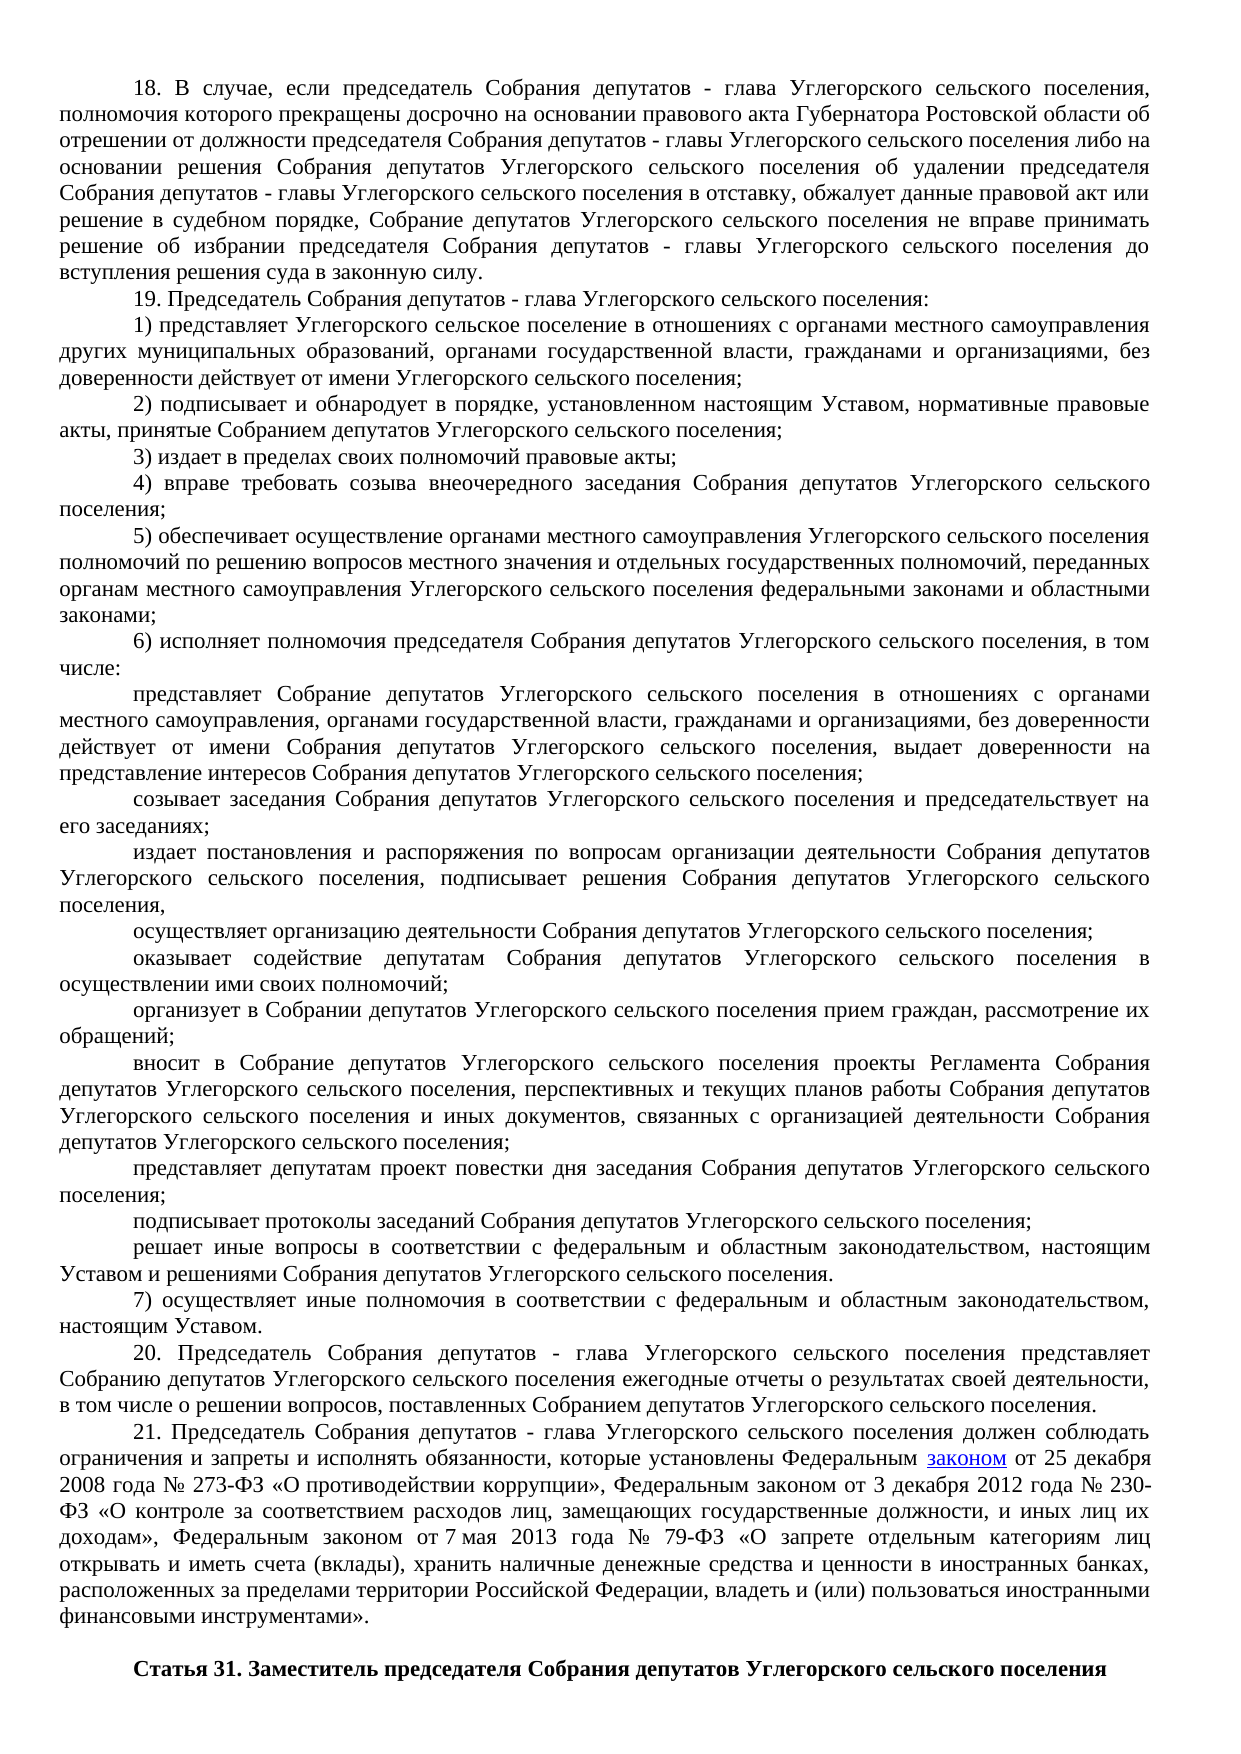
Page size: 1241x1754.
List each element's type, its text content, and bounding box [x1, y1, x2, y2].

text 3) издает в пределах своих полномочий правовые акты; [59, 443, 1152, 469]
text 4) вправе требовать созыва внеочередного заседания Собрания депутатов Углегорского сельского поселения; [59, 469, 1152, 522]
text созывает заседания Собрания депутатов Углегорского сельского поселения и председательствует на его заседаниях; [59, 785, 1152, 838]
text 2) подписывает и обнародует в порядке, установленном настоящим Уставом, нормативные правовые акты, принятые Собранием депутатов Углегорского сельского поселения; [59, 390, 1152, 443]
text подписывает протоколы заседаний Собрания депутатов Углегорского сельского поселения; [59, 1207, 1152, 1233]
text организует в Собрании депутатов Углегорского сельского поселения прием граждан, рассмотрение их обращений; [59, 996, 1152, 1049]
text вносит в Собрание депутатов Углегорского сельского поселения проекты Регламента Собрания депутатов Углегорского сельского поселения, перспективных и текущих планов работы Собрания депутатов Углегорского сельского поселения и иных документов, связанных с организацией деятельности Собрания депутатов Углегорского сельского поселения; [59, 1049, 1152, 1154]
text 6) исполняет полномочия председателя Собрания депутатов Углегорского сельского поселения, в том числе: [59, 627, 1152, 680]
text осуществляет организацию деятельности Собрания депутатов Углегорского сельского поселения; [59, 917, 1152, 943]
text 18. В случае, если председатель Собрания депутатов - глава Углегорского сельского поселения, полномочия которого прекращены досрочно на основании правового акта Губернатора Ростовской области об отрешении от должности председателя Собрания депутатов - главы Углегорского сельского поселения либо на основании решения Собрания депутатов Углегорского сельского поселения об удалении председателя Собрания депутатов - главы Углегорского сельского поселения в отставку, обжалует данные правовой акт или решение в судебном порядке, Собрание депутатов Углегорского сельского поселения не вправе принимать решение об избрании председателя Собрания депутатов - главы Углегорского сельского поселения до вступления решения суда в законную силу. [59, 74, 1152, 285]
text издает постановления и распоряжения по вопросам организации деятельности Собрания депутатов Углегорского сельского поселения, подписывает решения Собрания депутатов Углегорского сельского поселения, [59, 838, 1152, 917]
text 7) осуществляет иные полномочия в соответствии с федеральным и областным законодательством, настоящим Уставом. [59, 1286, 1152, 1339]
text оказывает содействие депутатам Собрания депутатов Углегорского сельского поселения в осуществлении ими своих полномочий; [59, 943, 1152, 996]
text 19. Председатель Собрания депутатов - глава Углегорского сельского поселения: [59, 285, 1152, 311]
text решает иные вопросы в соответствии с федеральным и областным законодательством, настоящим Уставом и решениями Собрания депутатов Углегорского сельского поселения. [59, 1233, 1152, 1286]
text 21. Председатель Собрания депутатов - глава Углегорского сельского поселения должен соблюдать ограничения и запреты и исполнять обязанности, которые установлены Федеральным законом от 25 декабря 2008 года № 273-ФЗ «О противодействии коррупции», Федеральным законом от 3 декабря 2012 года № 230-ФЗ «О контроле за соответствием расходов лиц, замещающих государственные должности, и иных лиц их доходам», Федеральным законом от 7 мая 2013 года № 79-ФЗ «О запрете отдельным категориям лиц открывать и иметь счета (вклады), хранить наличные денежные средства и ценности в иностранных банках, расположенных за пределами территории Российской Федерации, владеть и (или) пользоваться иностранными финансовыми инструментами». [59, 1418, 1152, 1629]
text 20. Председатель Собрания депутатов - глава Углегорского сельского поселения представляет Собранию депутатов Углегорского сельского поселения ежегодные отчеты о результатах своей деятельности, в том числе о решении вопросов, поставленных Собранием депутатов Углегорского сельского поселения. [59, 1339, 1152, 1418]
text 5) обеспечивает осуществление органами местного самоуправления Углегорского сельского поселения полномочий по решению вопросов местного значения и отдельных государственных полномочий, переданных органам местного самоуправления Углегорского сельского поселения федеральными законами и областными законами; [59, 522, 1152, 627]
text представляет Собрание депутатов Углегорского сельского поселения в отношениях с органами местного самоуправления, органами государственной власти, гражданами и организациями, без доверенности действует от имени Собрания депутатов Углегорского сельского поселения, выдает доверенности на представление интересов Собрания депутатов Углегорского сельского поселения; [59, 680, 1152, 785]
text представляет депутатам проект повестки дня заседания Собрания депутатов Углегорского сельского поселения; [59, 1154, 1152, 1207]
text 1) представляет Углегорского сельское поселение в отношениях с органами местного самоуправления других муниципальных образований, органами государственной власти, гражданами и организациями, без доверенности действует от имени Углегорского сельского поселения; [59, 311, 1152, 390]
text Статья 31. Заместитель председателя Собрания депутатов Углегорского сельского поселения [59, 1655, 1152, 1681]
